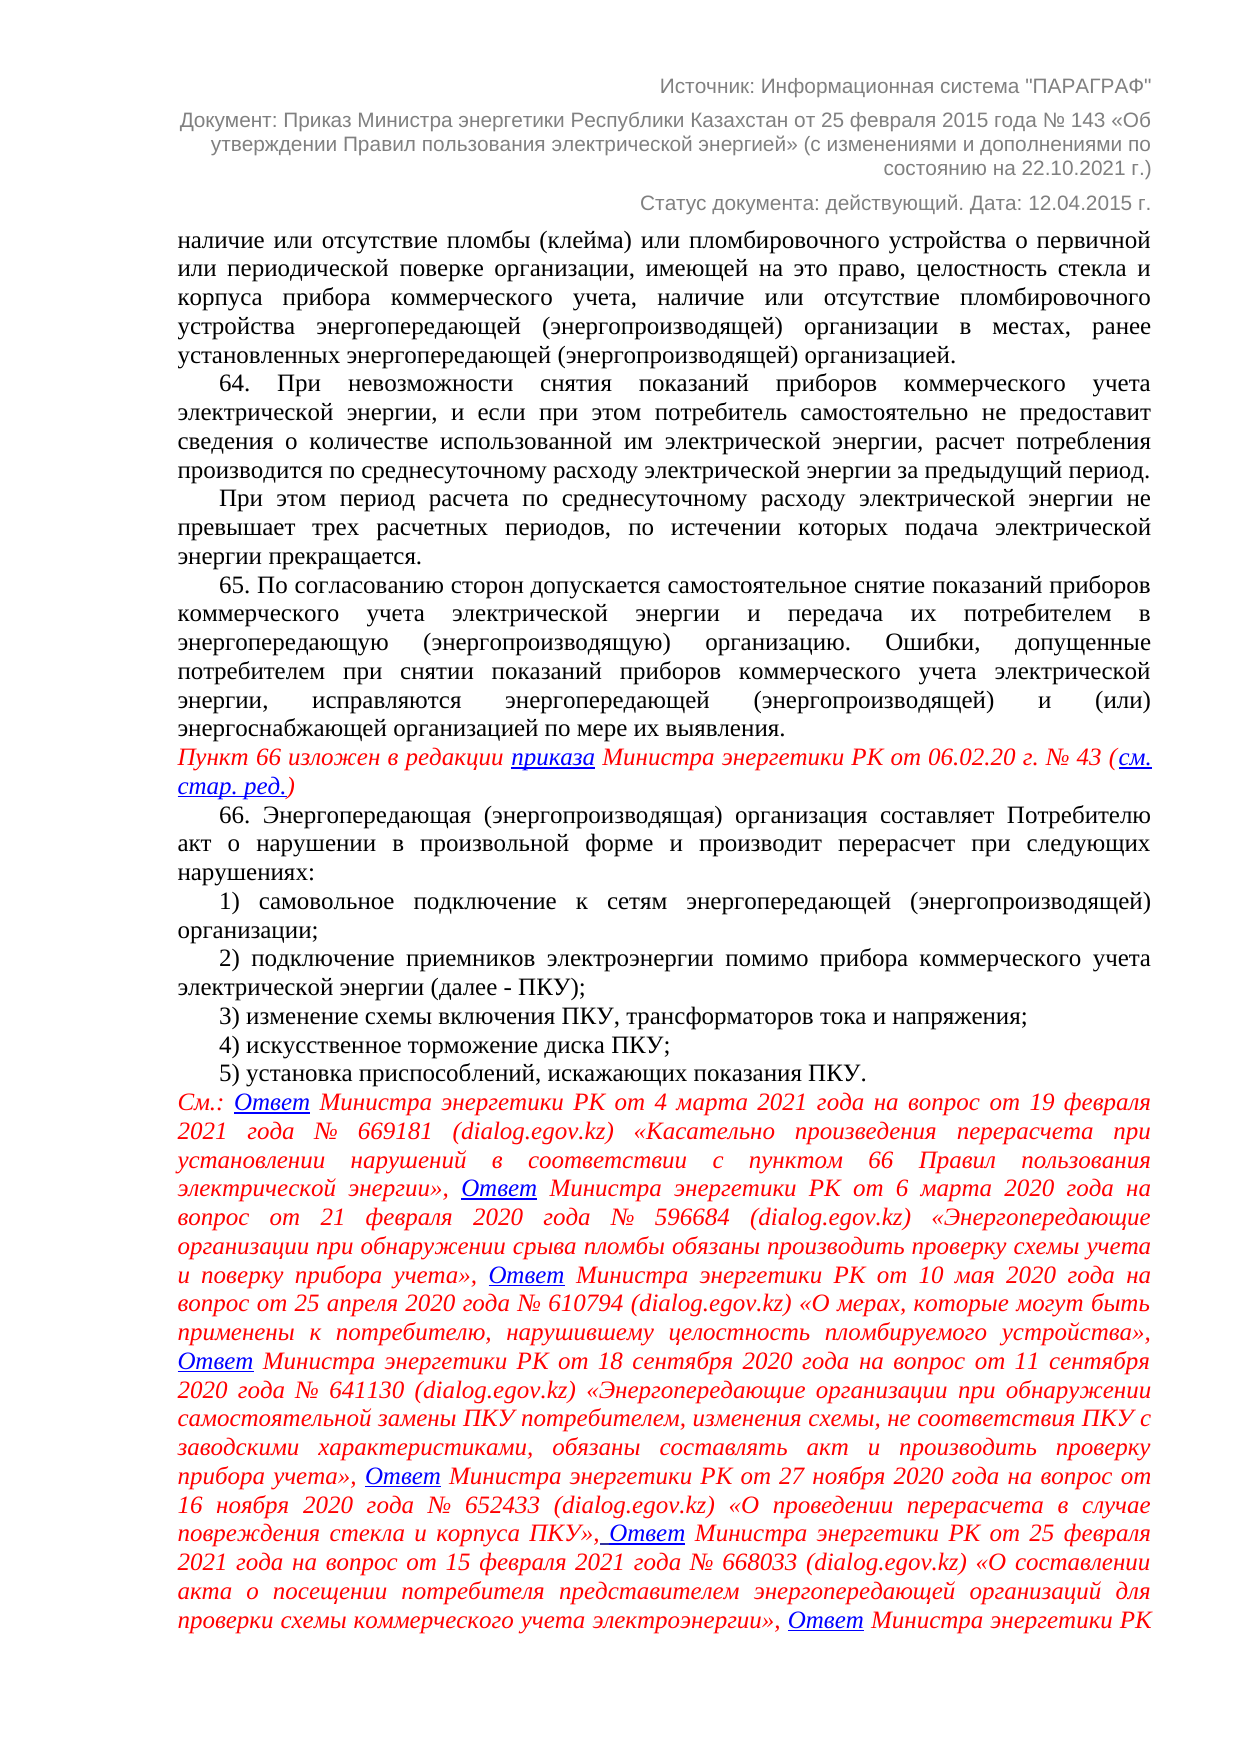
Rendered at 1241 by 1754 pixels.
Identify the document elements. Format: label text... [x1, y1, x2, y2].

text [177, 1087, 1152, 1633]
text 66. Энергопередающая (энергопроизводящая) организация составляет Потребителю акт о нарушении в произвольной форме и производит перерасчет при следующих нарушениях: [177, 800, 1152, 886]
text 64. При невозможности снятия показаний приборов коммерческого учета электрической энергии, и если при этом потребитель самостоятельно не предоставит сведения о количестве использованной им электрической энергии, расчет потребления производится по среднесуточному расходу электрической энергии за предыдущий период. [177, 368, 1152, 483]
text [177, 225, 1152, 368]
text 65. По согласованию сторон допускается самостоятельное снятие показаний приборов коммерческого учета электрической энергии и передача их потребителем в энергопередающую (энергопроизводящую) организацию. Ошибки, допущенные потребителем при снятии показаний приборов коммерческого учета электрической энергии, исправляются энергопередающей (энергопроизводящей) и (или) энергоснабжающей организацией по мере их выявления. [177, 570, 1152, 742]
text 4) искусственное торможение диска ПКУ; [177, 1030, 1152, 1058]
text Пункт 66 изложен в редакции приказа Министра энергетики РК от 06.02.20 г. № 43 (см. стар. ред.) [177, 742, 1152, 800]
text 5) установка приспособлений, искажающих показания ПКУ. [177, 1058, 1152, 1087]
text 2) подключение приемников электроэнергии помимо прибора коммерческого учета электрической энергии (далее - ПКУ); [177, 943, 1152, 1001]
text 3) изменение схемы включения ПКУ, трансформаторов тока и напряжения; [177, 1001, 1152, 1030]
text При этом период расчета по среднесуточному расходу электрической энергии не превышает трех расчетных периодов, по истечении которых подача электрической энергии прекращается. [177, 483, 1152, 570]
text 1) самовольное подключение к сетям энергопередающей (энергопроизводящей) организации; [177, 886, 1152, 943]
